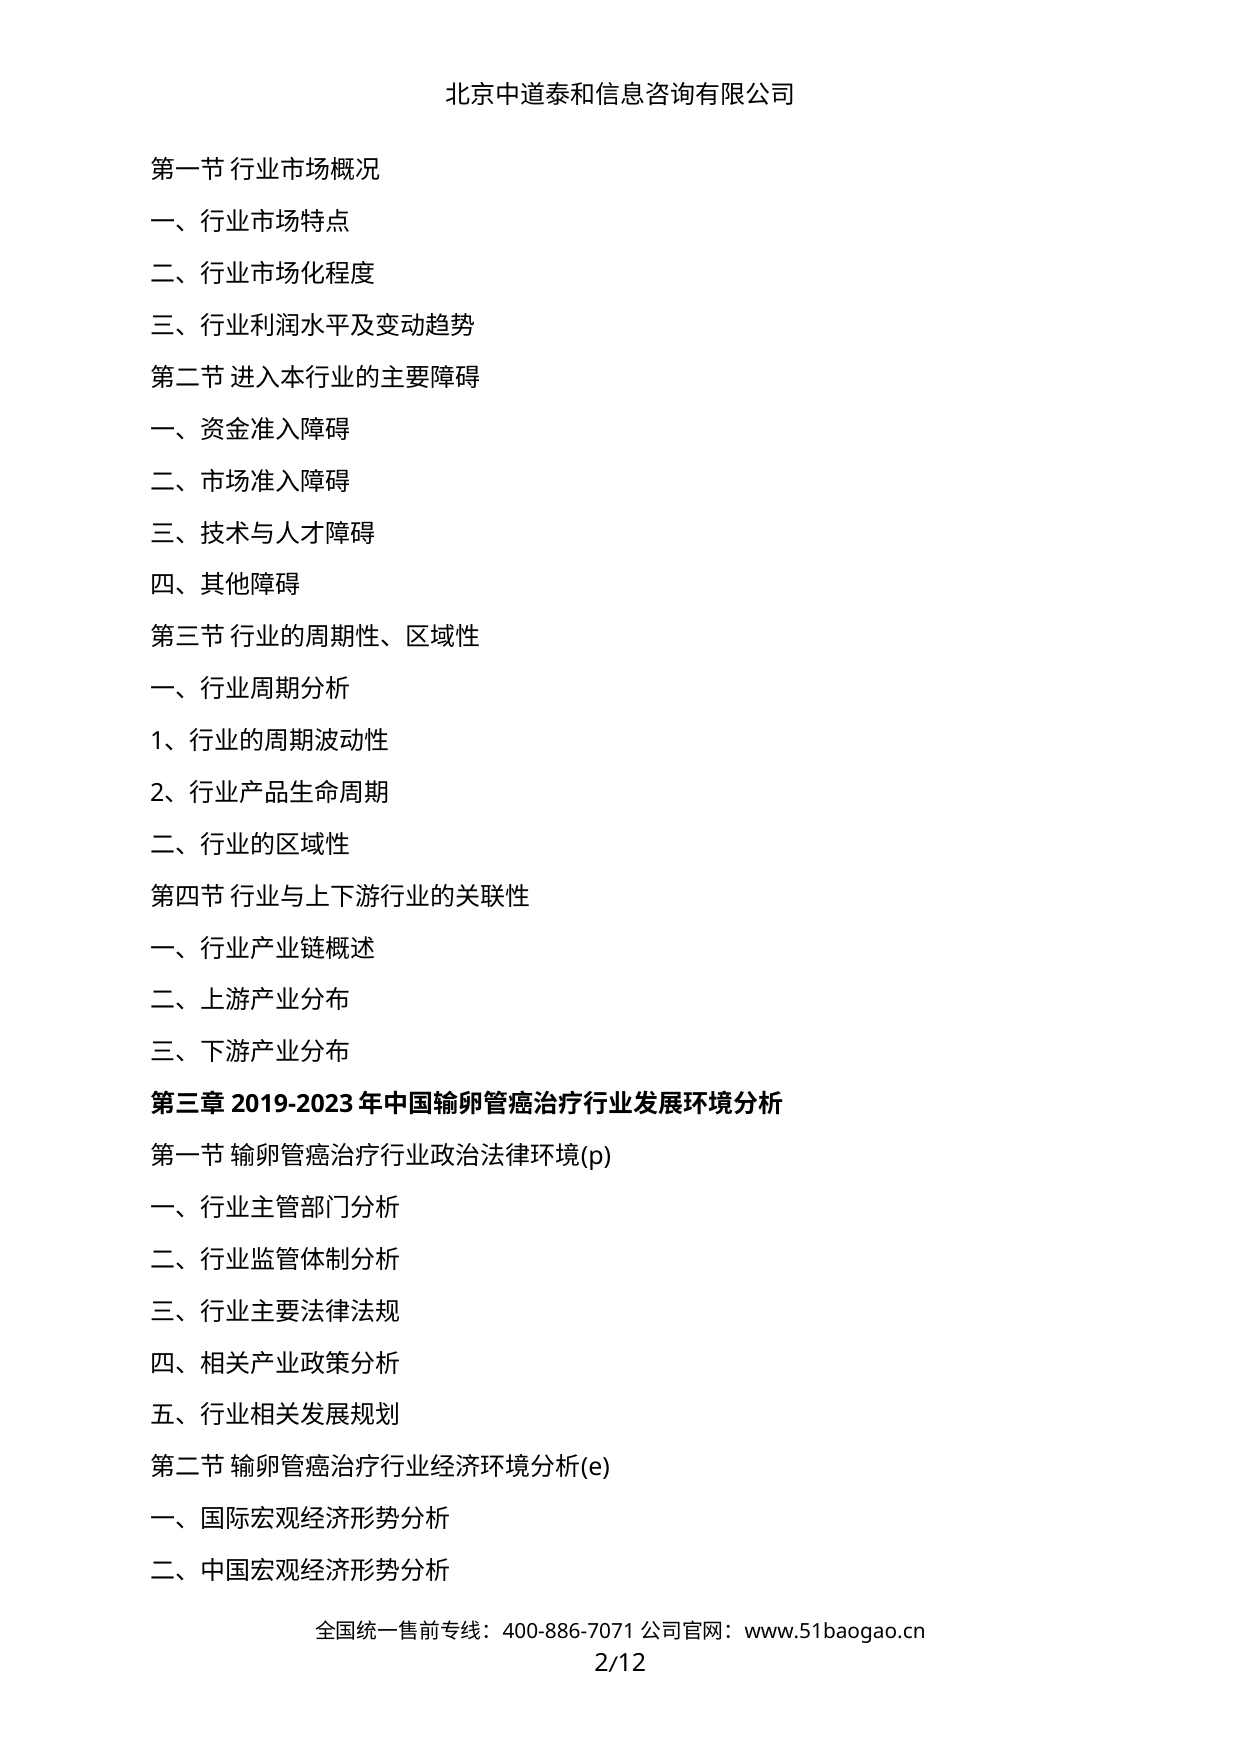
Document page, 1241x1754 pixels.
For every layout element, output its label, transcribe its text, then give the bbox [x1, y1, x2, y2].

text 第四节 行业与上下游行业的关联性 [150, 876, 1090, 912]
text 第一节 输卵管癌治疗行业政治法律环境(p) [150, 1136, 1090, 1172]
text 2、行业产品生命周期 [150, 772, 1090, 809]
text 五、行业相关发展规划 [150, 1395, 1090, 1431]
text 一、资金准入障碍 [150, 409, 1090, 446]
text 三、下游产业分布 [150, 1032, 1090, 1068]
text 一、行业周期分析 [150, 669, 1090, 705]
text 三、行业主要法律法规 [150, 1291, 1090, 1327]
text 二、中国宏观经济形势分析 [150, 1551, 1090, 1587]
text 第二节 输卵管癌治疗行业经济环境分析(e) [150, 1447, 1090, 1483]
text 一、行业产业链概述 [150, 928, 1090, 964]
text 第三章 2019-2023年中国输卵管癌治疗行业发展环境分析 [150, 1084, 1090, 1120]
text 1、行业的周期波动性 [150, 721, 1090, 757]
text 二、上游产业分布 [150, 980, 1090, 1016]
text 第三节 行业的周期性、区域性 [150, 617, 1090, 653]
text 二、市场准入障碍 [150, 461, 1090, 497]
text 一、行业市场特点 [150, 202, 1090, 238]
text 第一节 行业市场概况 [150, 150, 1090, 186]
text 三、行业利润水平及变动趋势 [150, 306, 1090, 342]
text 一、行业主管部门分析 [150, 1187, 1090, 1224]
text 第二节 进入本行业的主要障碍 [150, 357, 1090, 394]
text 四、其他障碍 [150, 565, 1090, 601]
text 二、行业监管体制分析 [150, 1239, 1090, 1276]
text 四、相关产业政策分析 [150, 1343, 1090, 1379]
text 三、技术与人才障碍 [150, 513, 1090, 549]
text 二、行业的区域性 [150, 824, 1090, 861]
text 一、国际宏观经济形势分析 [150, 1499, 1090, 1535]
text 二、行业市场化程度 [150, 254, 1090, 290]
